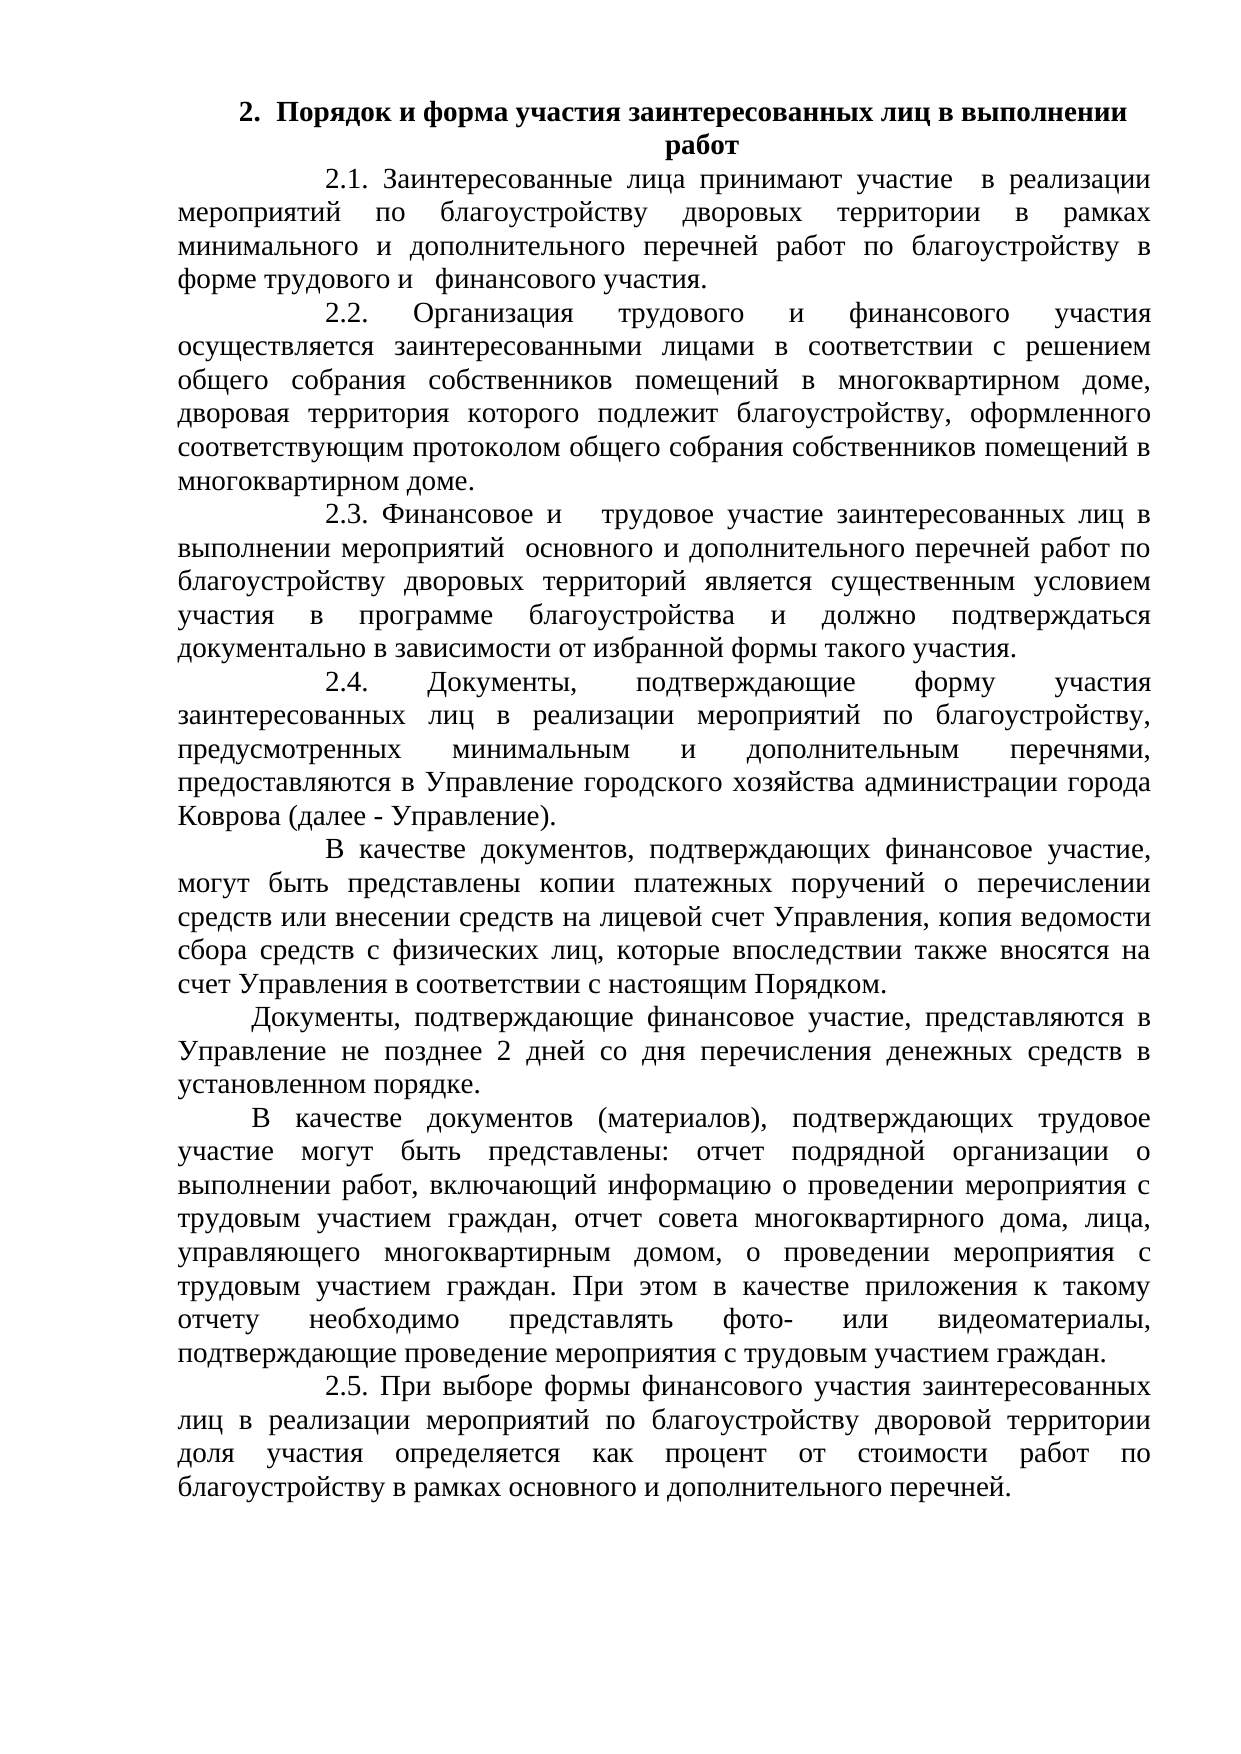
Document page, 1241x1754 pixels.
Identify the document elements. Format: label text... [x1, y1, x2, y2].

text Документы, подтверждающие финансовое участие, представляются в Управление не позднее 2 дней со дня перечисления денежных средств в установленном порядке. [177, 999, 1152, 1100]
text В качестве документов (материалов), подтверждающих трудовое участие могут быть представлены: отчет подрядной организации о выполнении работ, включающий информацию о проведении мероприятия с трудовым участием граждан, отчет совета многоквартирного дома, лица, управляющего многоквартирным домом, о проведении мероприятия с трудовым участием граждан. При этом в качестве приложения к такому отчету необходимо представлять фото- или видеоматериалы, подтверждающие проведение мероприятия с трудовым участием граждан. [177, 1100, 1152, 1368]
list В качестве документов, подтверждающих финансовое участие, могут быть представлены копии платежных поручений о перечислении средств или внесении средств на лицевой счет Управления, копия ведомости сбора средств с физических лиц, которые впоследствии также вносятся на счет Управления в соответствии с настоящим Порядком. [177, 832, 1152, 999]
list 2.3. Финансовое и трудовое участие заинтересованных лиц в выполнении мероприятий основного и дополнительного перечней работ по благоустройству дворовых территорий является существенным условием участия в программе благоустройства и должно подтверждаться документально в зависимости от избранной формы такого участия. [177, 496, 1152, 664]
list 2.5. При выборе формы финансового участия заинтересованных лиц в реализации мероприятий по благоустройству дворовой территории доля участия определяется как процент от стоимости работ по благоустройству в рамках основного и дополнительного перечней. [177, 1368, 1152, 1502]
list Порядок и форма участия заинтересованных лиц в выполнении работ [739, 94, 1152, 161]
list 2.2. Организация трудового и финансового участия осуществляется заинтересованными лицами в соответствии с решением общего собрания собственников помещений в многоквартирном доме, дворовая территория которого подлежит благоустройству, оформленного соответствующим протоколом общего собрания собственников помещений в многоквартирном доме. [177, 295, 1152, 496]
list 2.1. Заинтересованные лица принимают участие в реализации мероприятий по благоустройству дворовых территории в рамках минимального и дополнительного перечней работ по благоустройству в форме трудового и финансового участия. [177, 161, 1152, 295]
list 2.4. Документы, подтверждающие форму участия заинтересованных лиц в реализации мероприятий по благоустройству, предусмотренных минимальным и дополнительным перечнями, предоставляются в Управление городского хозяйства администрации города Коврова (далее - Управление). [177, 664, 1152, 832]
list Порядок и форма участия заинтересованных лиц в выполнении работ [215, 94, 665, 161]
